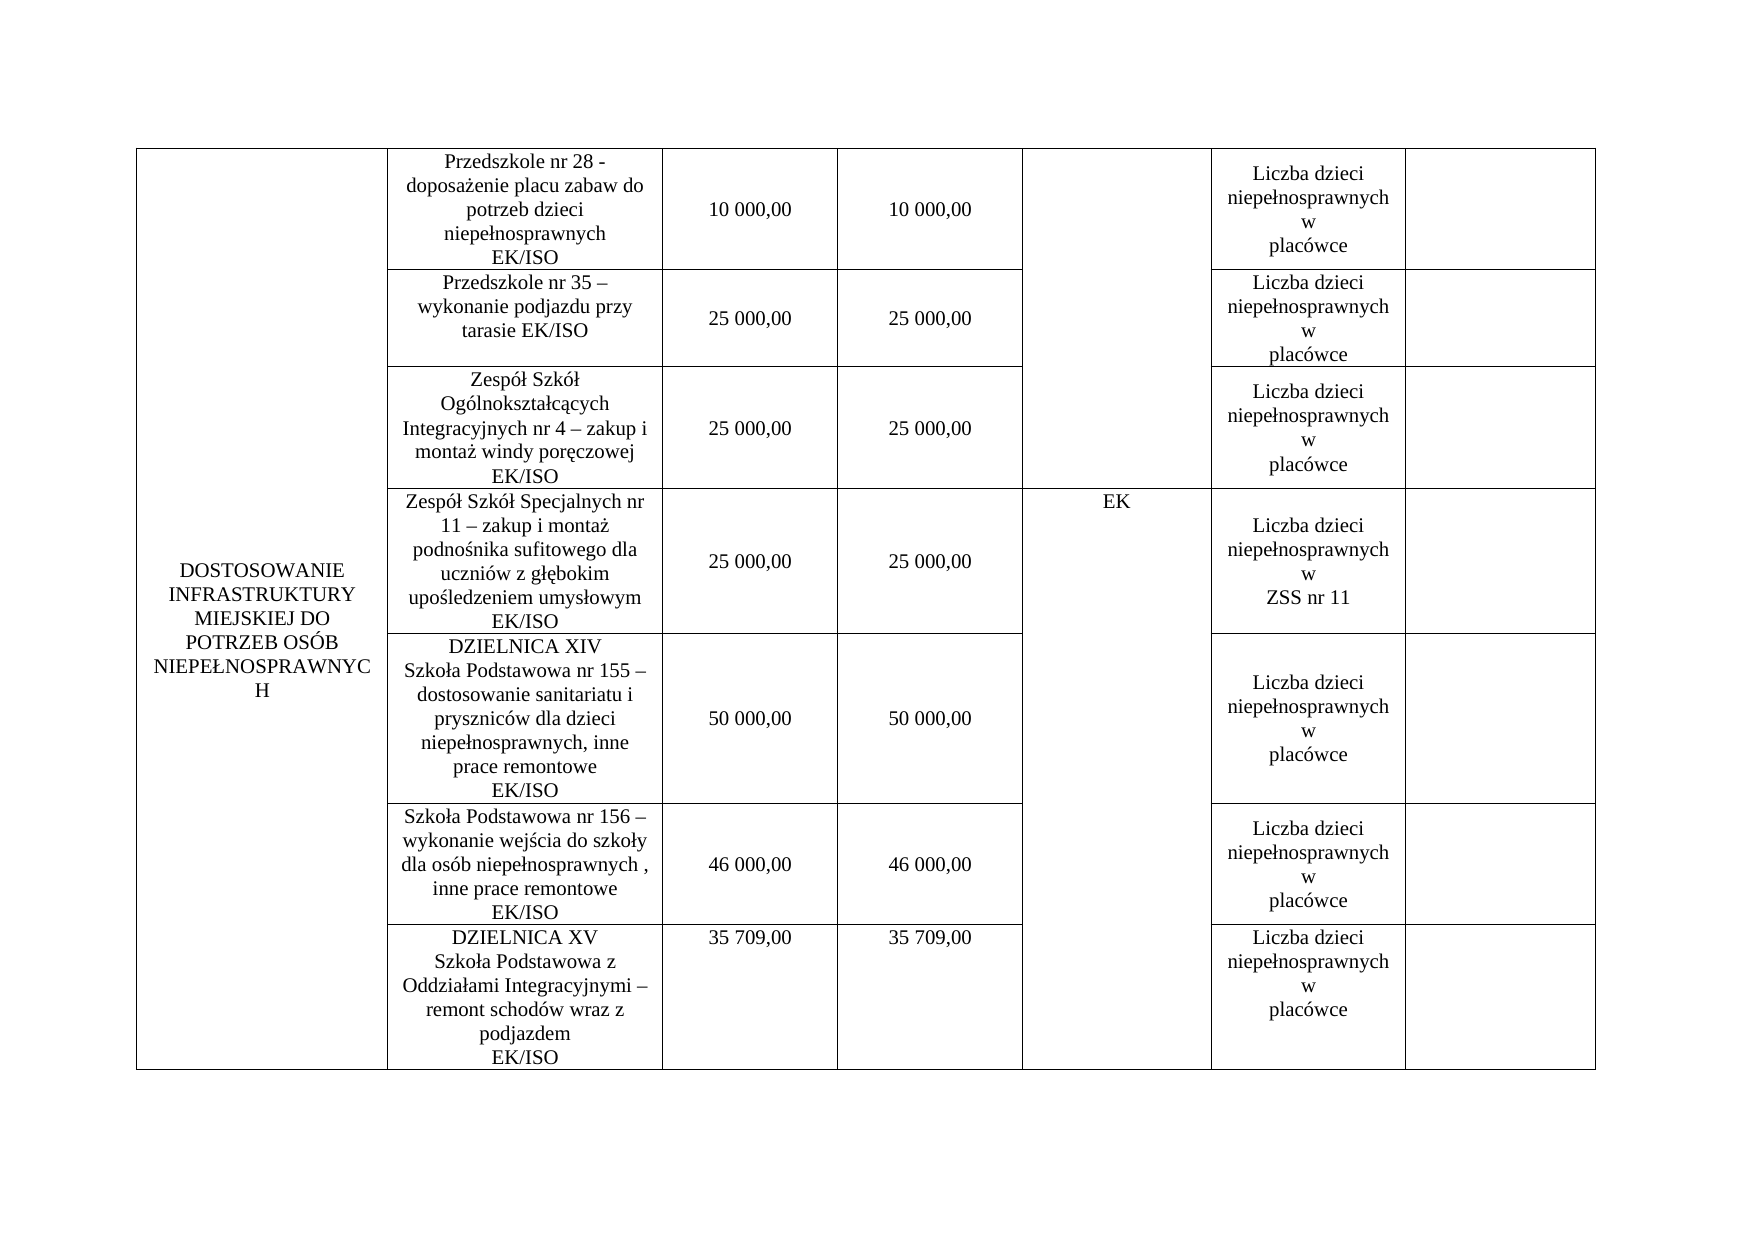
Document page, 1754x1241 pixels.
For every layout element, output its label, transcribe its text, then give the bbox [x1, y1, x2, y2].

table_cell [1406, 925, 1595, 1069]
table_cell 35 709,00 [838, 925, 1022, 1069]
table_cell Liczba dzieci niepełnosprawnych w placówce [1212, 149, 1405, 269]
table_cell 35 709,00 [663, 925, 837, 1069]
table_cell Liczba dzieci niepełnosprawnych w placówce [1212, 270, 1405, 366]
table_cell Zespół Szkół Specjalnych nr 11 – zakup i montaż podnośnika sufitowego dla uczniów z głębokim upośledzeniem umysłowym EK/ISO [388, 489, 662, 633]
table_cell Liczba dzieci niepełnosprawnych w placówce [1212, 367, 1405, 488]
table_cell [1406, 804, 1595, 924]
table_cell [1406, 367, 1595, 488]
table_cell Zespół Szkół Ogólnokształcących Integracyjnych nr 4 – zakup i montaż windy poręczowej EK/ISO [388, 367, 662, 488]
table_cell Liczba dzieci niepełnosprawnych w ZSS nr 11 [1212, 489, 1405, 633]
table_cell [1406, 634, 1595, 802]
table_cell EK [1023, 489, 1211, 1069]
table_cell 25 000,00 [838, 270, 1022, 366]
table_cell 46 000,00 [663, 804, 837, 924]
table_cell 46 000,00 [838, 804, 1022, 924]
table_cell 25 000,00 [663, 367, 837, 488]
table_cell 10 000,00 [838, 149, 1022, 269]
table_cell Przedszkole nr 35 – wykonanie podjazdu przy tarasie EK/ISO [388, 270, 662, 366]
table_cell Szkoła Podstawowa nr 156 – wykonanie wejścia do szkoły dla osób niepełnosprawnych , inne prace remontowe EK/ISO [388, 804, 662, 924]
table_cell [1406, 270, 1595, 366]
table_cell Liczba dzieci niepełnosprawnych w placówce [1212, 804, 1405, 924]
table_cell 50 000,00 [663, 634, 837, 802]
table_cell Przedszkole nr 28 - doposażenie placu zabaw do potrzeb dzieci niepełnosprawnych EK/ISO [388, 149, 662, 269]
table_cell DZIELNICA XV Szkoła Podstawowa z Oddziałami Integracyjnymi – remont schodów wraz z podjazdem EK/ISO [388, 925, 662, 1069]
table_cell 10 000,00 [663, 149, 837, 269]
table_cell [1406, 489, 1595, 633]
table_cell 25 000,00 [663, 270, 837, 366]
table_cell 25 000,00 [838, 367, 1022, 488]
table_cell 50 000,00 [838, 634, 1022, 802]
table_cell 25 000,00 [838, 489, 1022, 633]
table_cell [1406, 149, 1595, 269]
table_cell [1212, 925, 1405, 1069]
table_cell 25 000,00 [663, 489, 837, 633]
table_cell DZIELNICA XIV Szkoła Podstawowa nr 155 – dostosowanie sanitariatu i pryszniców dla dzieci niepełnosprawnych, inne prace remontowe EK/ISO [388, 634, 662, 802]
table_cell Liczba dzieci niepełnosprawnych w placówce [1212, 634, 1405, 802]
